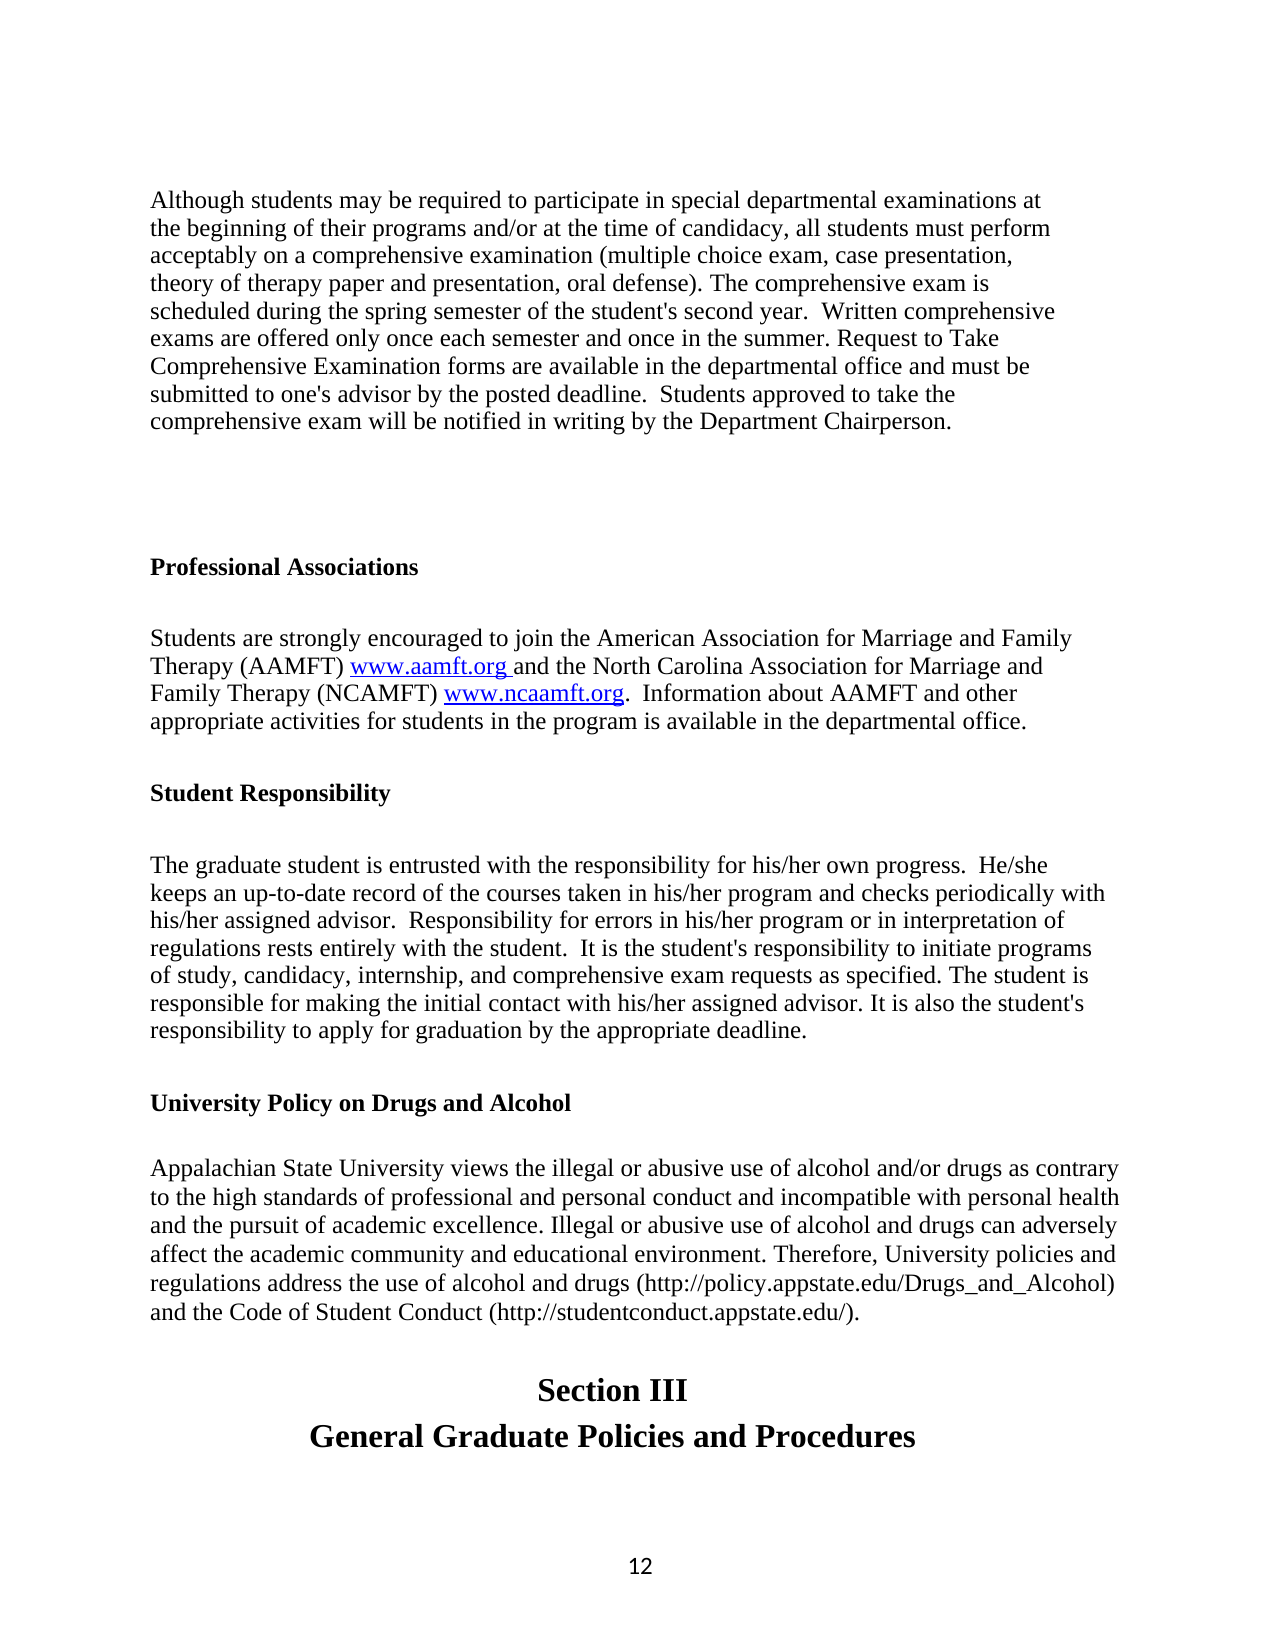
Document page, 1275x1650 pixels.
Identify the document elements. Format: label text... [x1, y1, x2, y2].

text General Graduate Policies and Procedures [150, 1416, 1075, 1455]
text Professional Associations [150, 553, 1075, 580]
text The graduate student is entrusted with the responsibility for his/her own progress. He/she keeps an up-to-date record of the courses taken in his/her program and checks periodically with his/her assigned advisor. Responsibility for errors in his/her program or in interpretation of regulations rests entirely with the student. It is the student's responsibility to initiate programs of study, candidacy, internship, and comprehensive exam requests as specified. The student is responsible for making the initial contact with his/her assigned advisor. It is also the student's responsibility to apply for graduation by the appropriate deadline. [150, 852, 1111, 1044]
text Appalachian State University views the illegal or abusive use of alcohol and/or drugs as contrary to the high standards of professional and personal conduct and incompatible with personal health and the pursuit of academic excellence. Illegal or abusive use of alcohol and drugs can adversely affect the academic community and educational environment. Therefore, University policies and regulations address the use of alcohol and drugs (http://policy.appstate.edu/Drugs_and_Alcohol) and the Code of Student Conduct (http://studentconduct.appstate.edu/). [150, 1153, 1125, 1326]
text Student Responsibility [150, 779, 1075, 807]
text Students are strongly encouraged to join the American Association for Marriage and Family Therapy (AAMFT) www.aamft.org and the North Carolina Association for Marriage and Family Therapy (NCAMFT) www.ncaamft.org. Information about AAMFT and other appropriate activities for students in the program is available in the departmental office. [150, 625, 1114, 734]
text Section III [150, 1370, 1075, 1408]
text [150, 187, 1075, 435]
text University Policy on Drugs and Alcohol [150, 1089, 1075, 1116]
